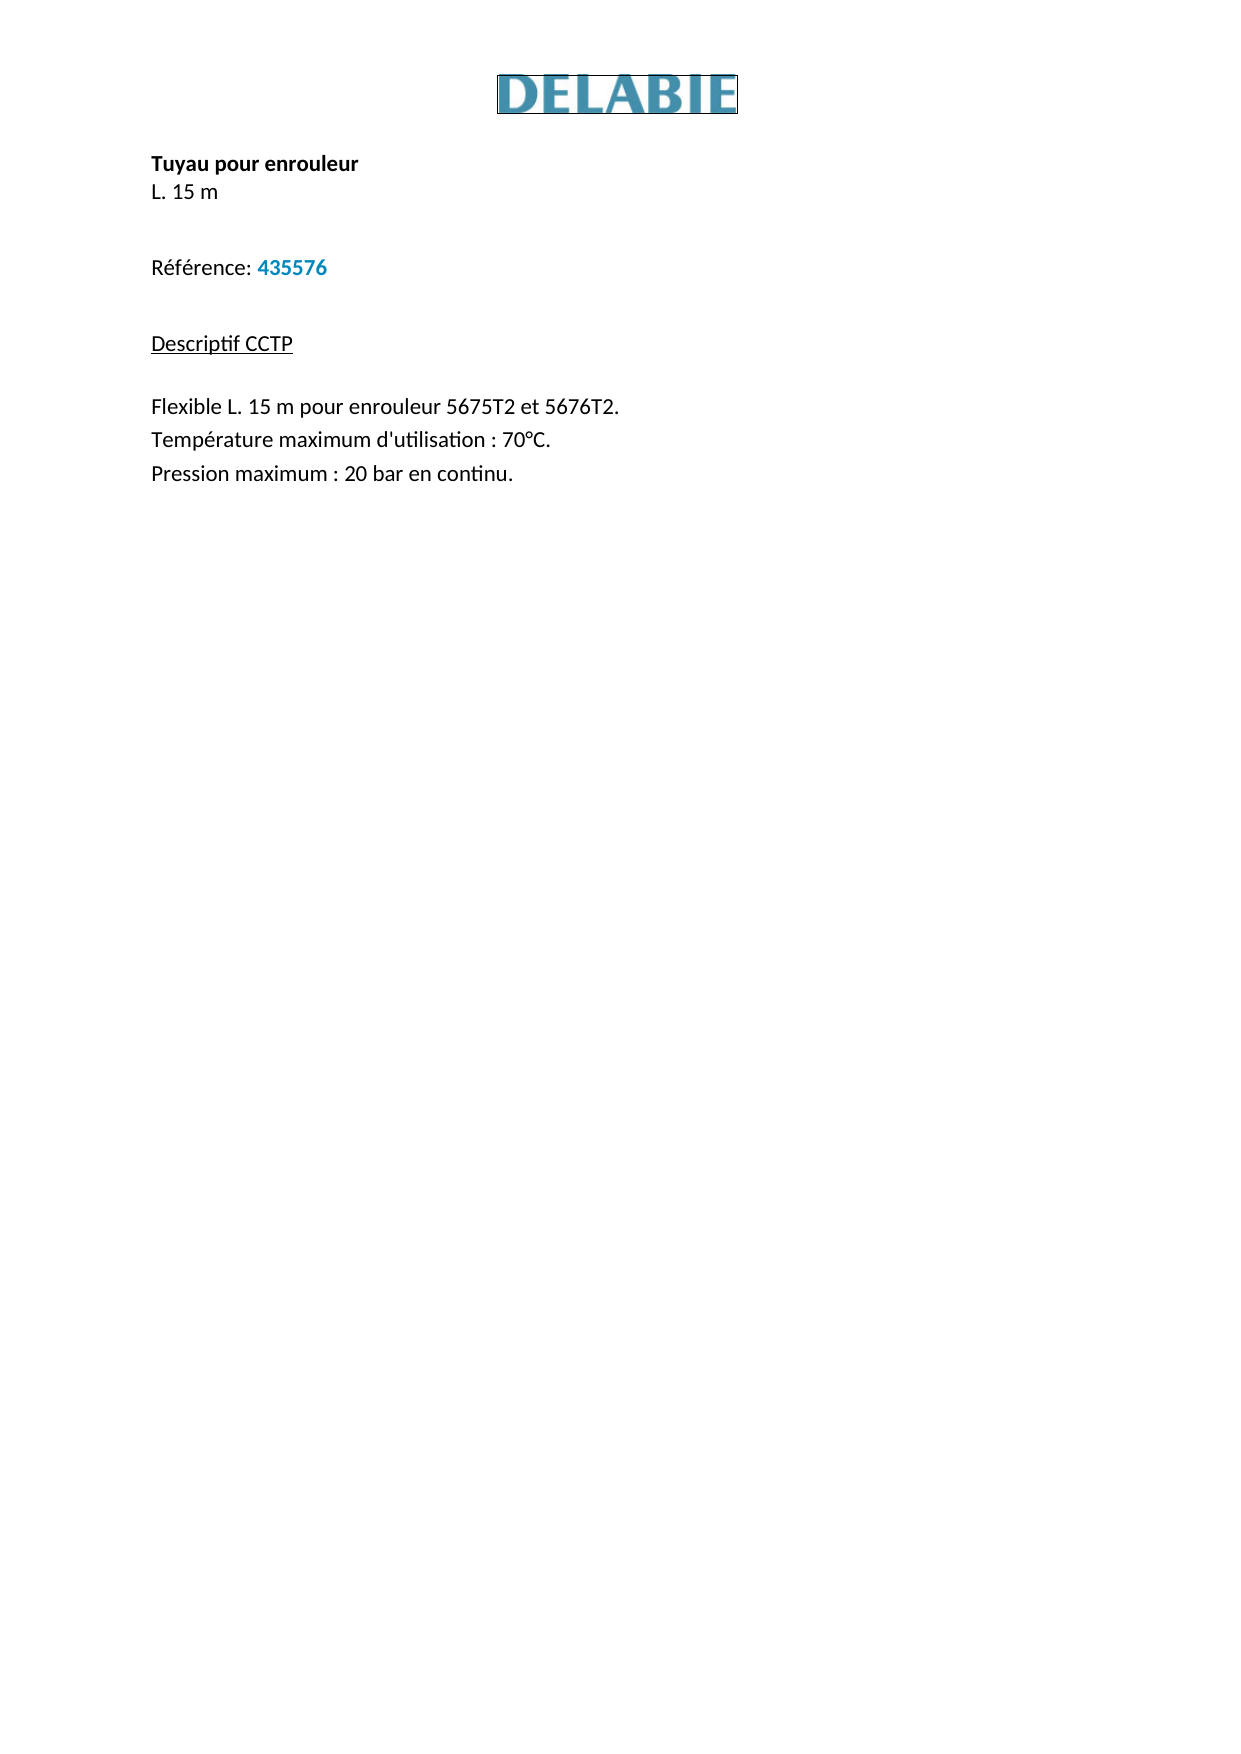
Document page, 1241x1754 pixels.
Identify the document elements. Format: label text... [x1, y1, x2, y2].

text Descriptif CCTP [151, 329, 1084, 357]
text Tuyau pour enrouleur [151, 149, 1084, 177]
text Référence: 435576 [151, 253, 1084, 281]
text Température maximum d'utilisation : 70°C. [151, 426, 1084, 453]
picture [498, 76, 737, 113]
text L. 15 m [151, 177, 1084, 205]
text Pression maximum : 20 bar en continu. [151, 459, 1084, 487]
text Flexible L. 15 m pour enrouleur 5675T2 et 5676T2. [151, 392, 1084, 420]
